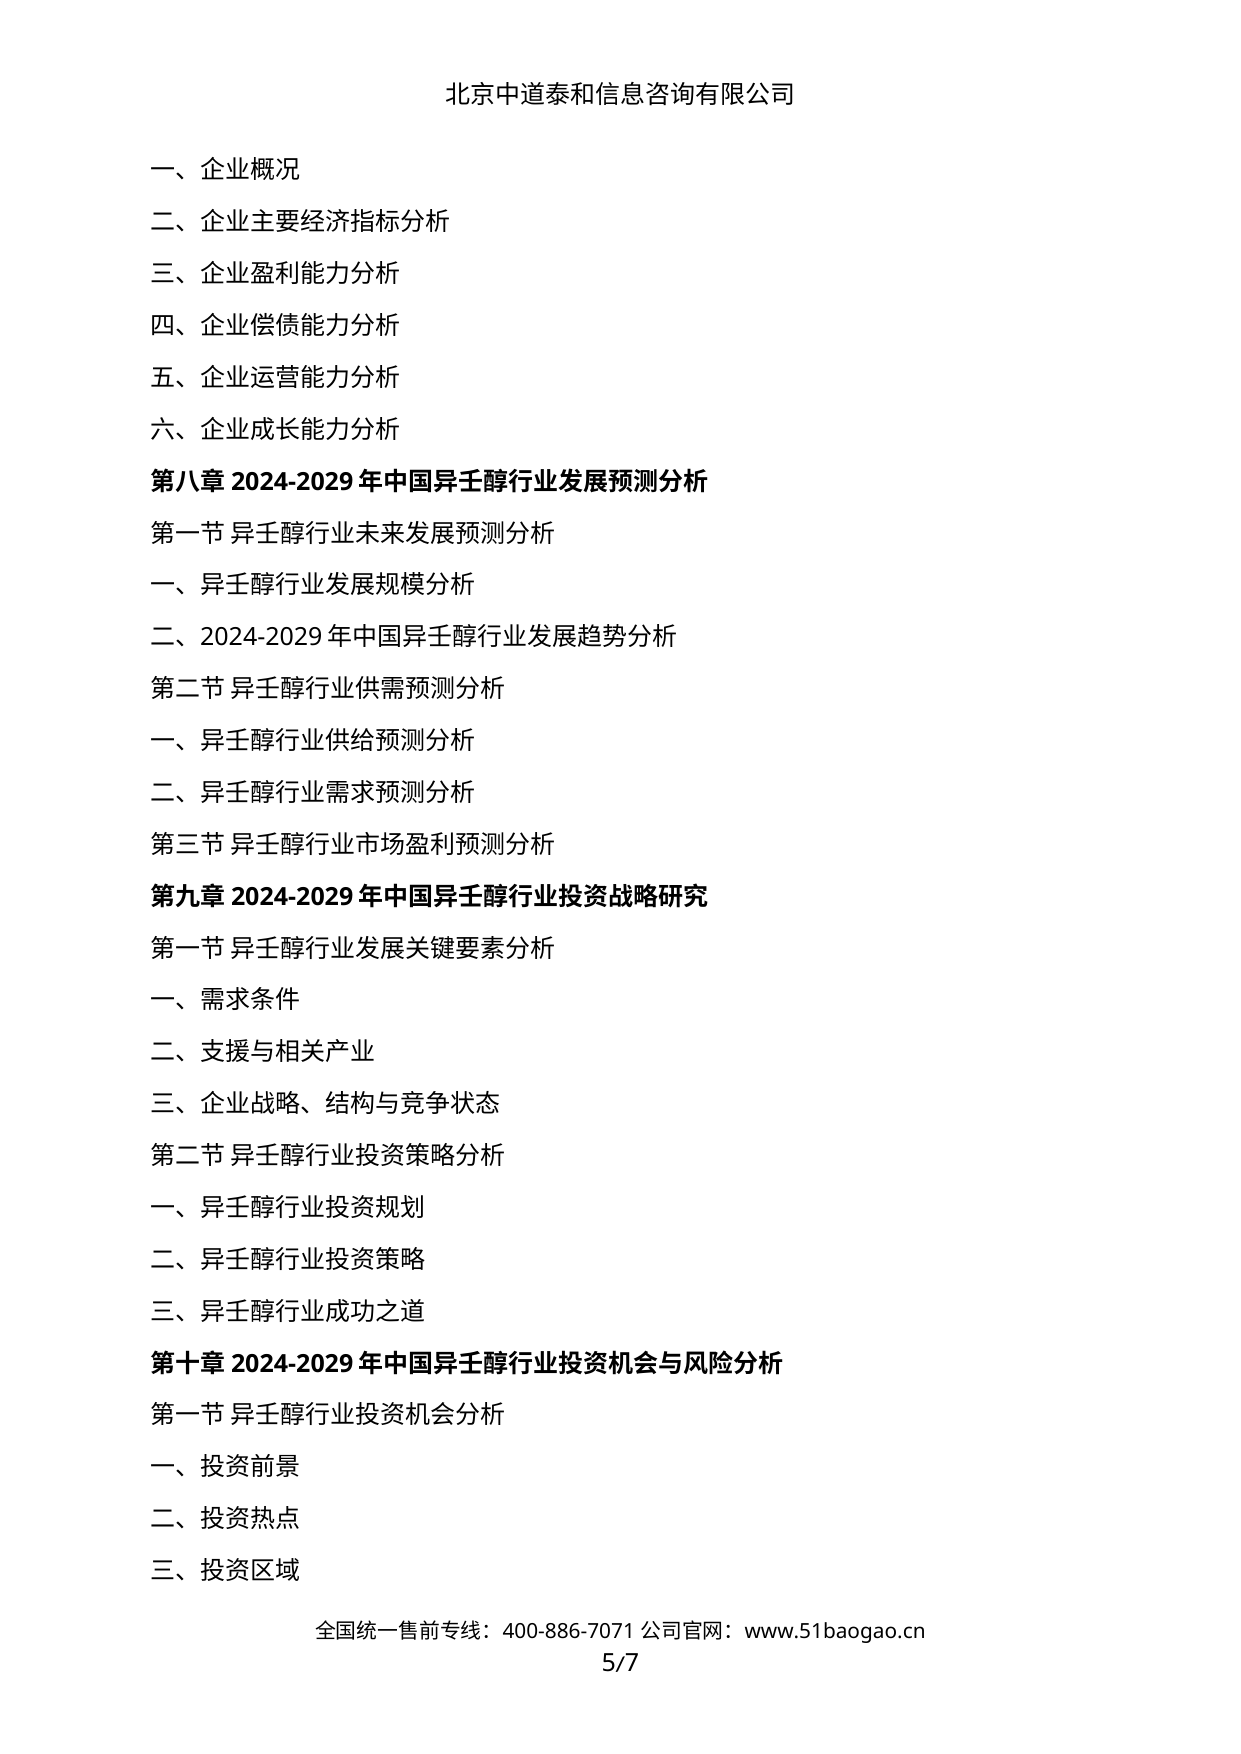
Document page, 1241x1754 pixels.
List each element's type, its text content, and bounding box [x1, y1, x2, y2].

text 一、需求条件 [150, 980, 1090, 1016]
text 二、投资热点 [150, 1499, 1090, 1535]
text 二、企业主要经济指标分析 [150, 202, 1090, 238]
text 一、异壬醇行业发展规模分析 [150, 565, 1090, 601]
text 四、企业偿债能力分析 [150, 306, 1090, 342]
text 六、企业成长能力分析 [150, 409, 1090, 446]
text 一、异壬醇行业投资规划 [150, 1187, 1090, 1224]
text 第十章 2024-2029年中国异壬醇行业投资机会与风险分析 [150, 1343, 1090, 1379]
text 五、企业运营能力分析 [150, 357, 1090, 394]
text 第一节 异壬醇行业投资机会分析 [150, 1395, 1090, 1431]
text 二、支援与相关产业 [150, 1032, 1090, 1068]
text 三、企业战略、结构与竞争状态 [150, 1084, 1090, 1120]
text 三、企业盈利能力分析 [150, 254, 1090, 290]
text 二、2024-2029年中国异壬醇行业发展趋势分析 [150, 617, 1090, 653]
text 一、企业概况 [150, 150, 1090, 186]
text 二、异壬醇行业需求预测分析 [150, 772, 1090, 809]
text 第一节 异壬醇行业发展关键要素分析 [150, 928, 1090, 964]
text 第二节 异壬醇行业投资策略分析 [150, 1136, 1090, 1172]
text 第八章 2024-2029年中国异壬醇行业发展预测分析 [150, 461, 1090, 497]
text 第三节 异壬醇行业市场盈利预测分析 [150, 824, 1090, 861]
text 一、投资前景 [150, 1447, 1090, 1483]
text 第一节 异壬醇行业未来发展预测分析 [150, 513, 1090, 549]
text 一、异壬醇行业供给预测分析 [150, 721, 1090, 757]
text 三、异壬醇行业成功之道 [150, 1291, 1090, 1327]
text 第九章 2024-2029年中国异壬醇行业投资战略研究 [150, 876, 1090, 912]
text 二、异壬醇行业投资策略 [150, 1239, 1090, 1276]
text 三、投资区域 [150, 1551, 1090, 1587]
text 第二节 异壬醇行业供需预测分析 [150, 669, 1090, 705]
